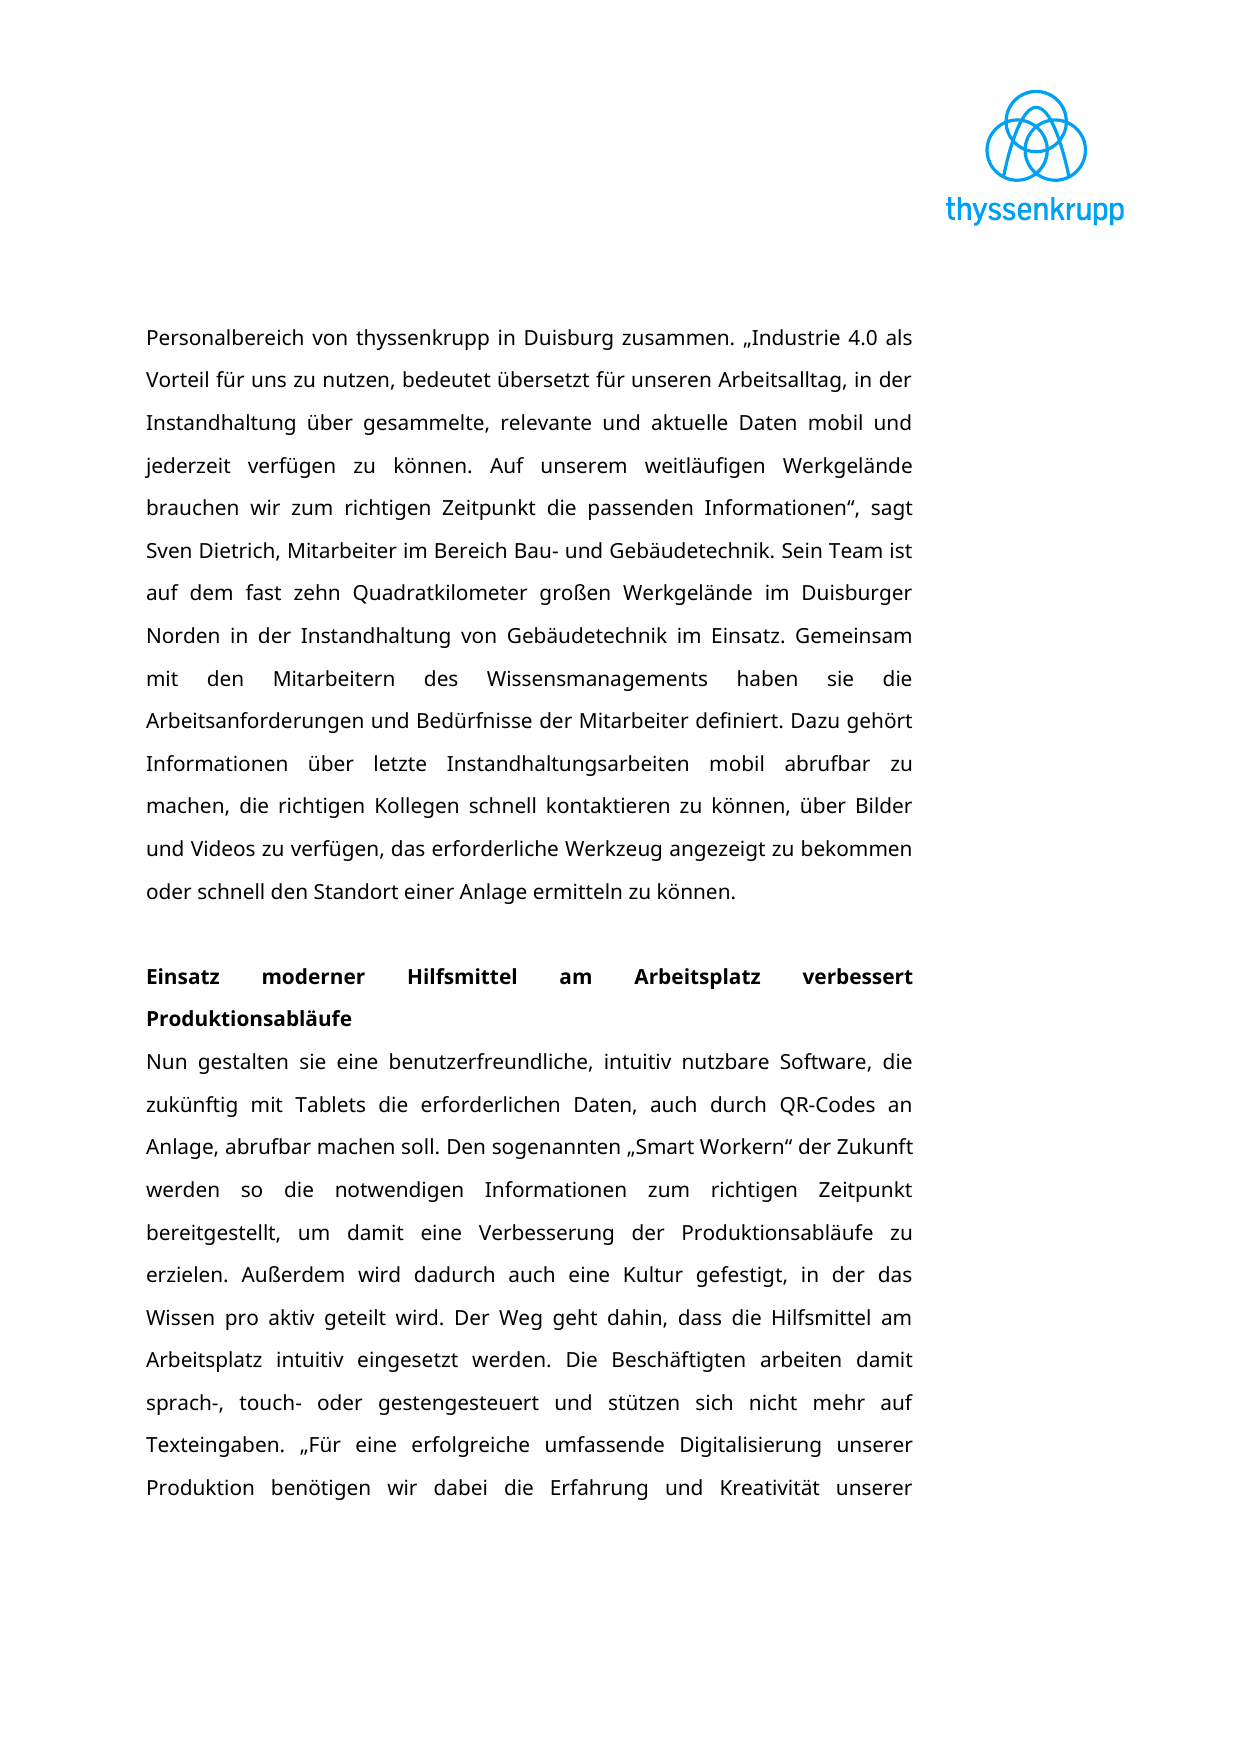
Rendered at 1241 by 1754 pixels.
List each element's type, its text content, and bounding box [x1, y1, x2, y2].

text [146, 323, 913, 905]
text Einsatz moderner Hilfsmittel am Arbeitsplatz verbessert Produktionsabläufe [146, 962, 913, 1033]
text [146, 1047, 913, 1502]
